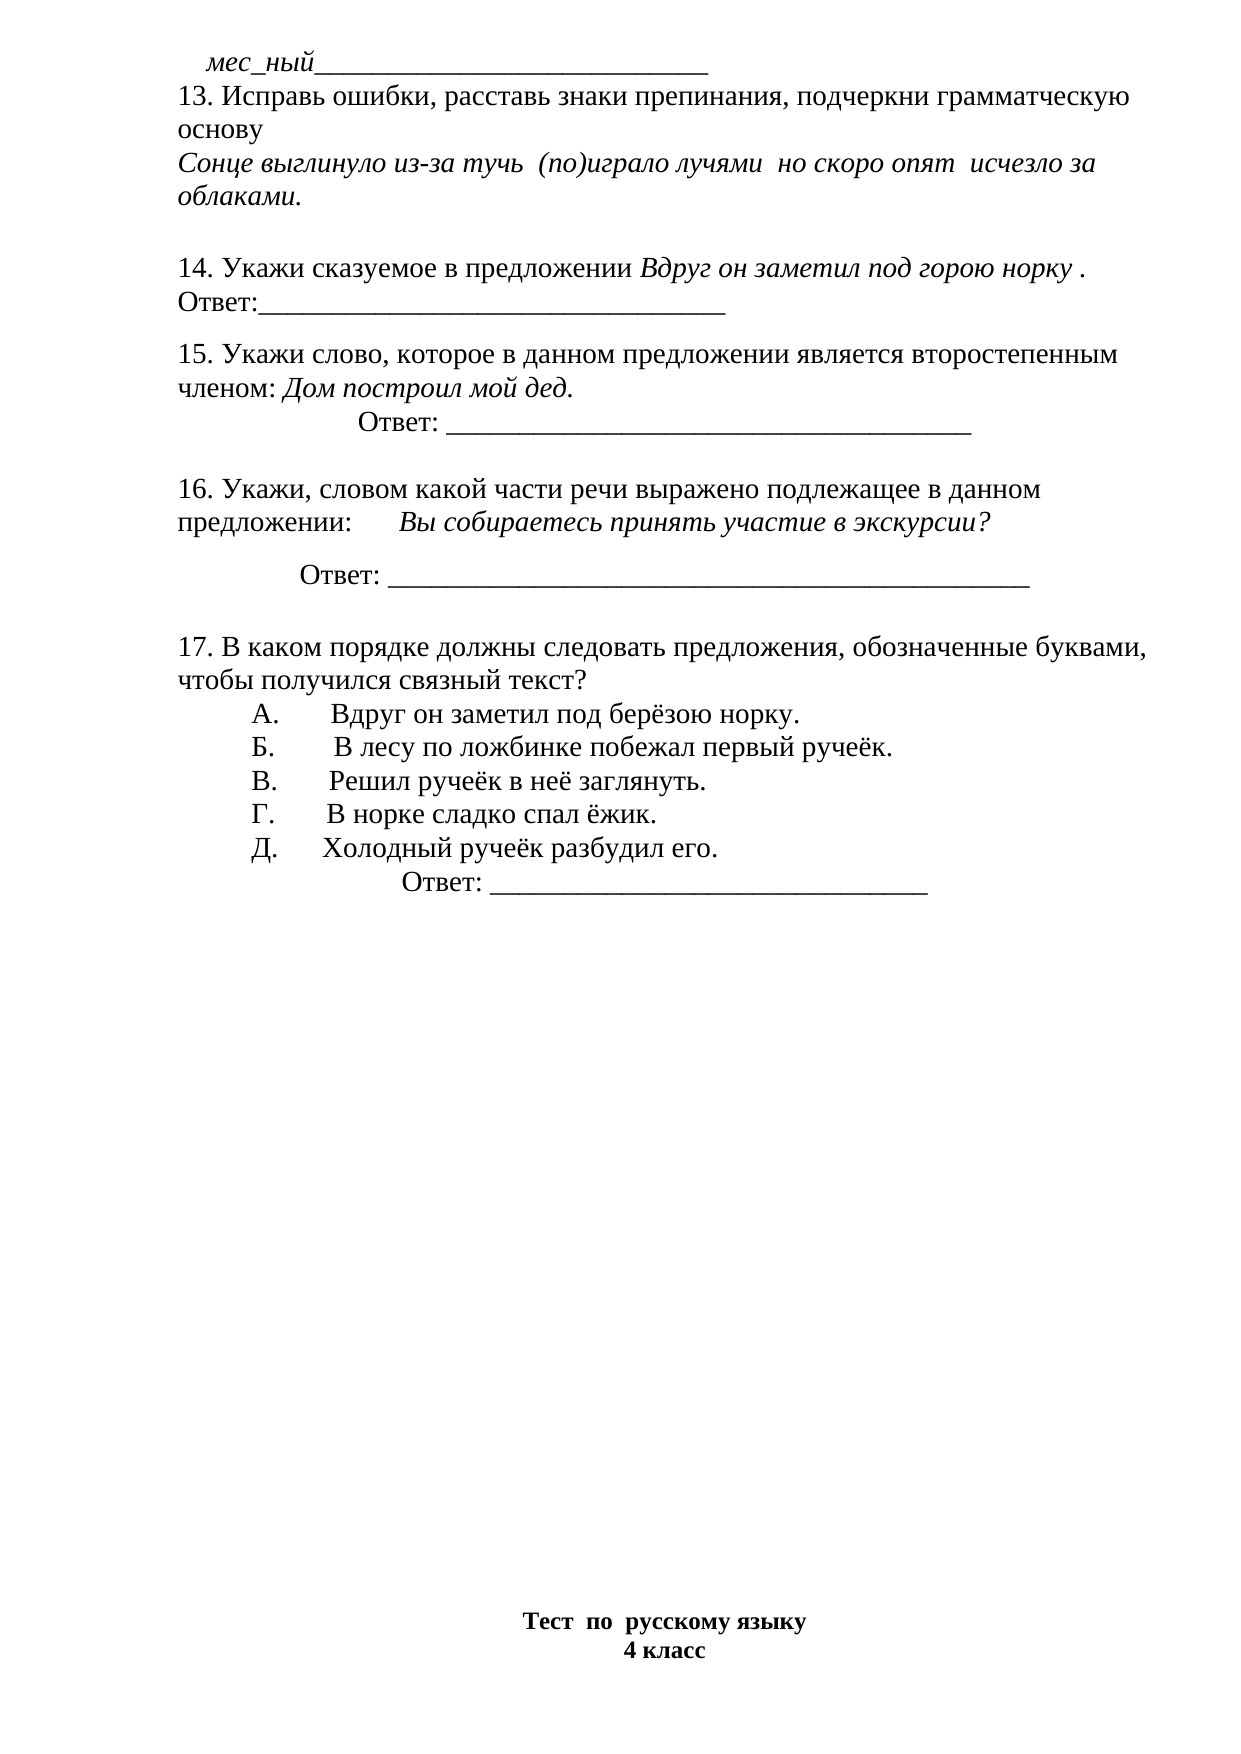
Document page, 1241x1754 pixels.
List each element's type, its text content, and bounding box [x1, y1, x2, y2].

text 15. Укажи слово, которое в данном предложении является второстепенным членом: Дом построил мой дед. [177, 337, 1152, 404]
text Сонце выглинуло из-за тучь (по)играло лучями но скоро опят исчезло за облаками. [177, 145, 1152, 212]
text В. Решил ручеёк в неё заглянуть. [177, 763, 1152, 797]
text 13. Исправь ошибки, расставь знаки препинания, подчеркни грамматческую основу [177, 78, 1152, 145]
text Тест по русскому языку [177, 1606, 1152, 1635]
text А. Вдруг он заметил под берёзою норку. [177, 696, 1152, 729]
text 16. Укажи, словом какой части речи выражено подлежащее в данном предложении: Вы собираетесь принять участие в экскурсии? [177, 471, 1152, 538]
text Ответ: ______________________________ [177, 864, 1152, 897]
text 4 класс [177, 1635, 1152, 1664]
text Д. Холодный ручеёк разбудил его. [177, 830, 1152, 864]
text мес_ный___________________________ [177, 44, 1152, 78]
text 17. В каком порядке должны следовать предложения, обозначенные буквами, чтобы получился связный текст? [177, 629, 1152, 696]
text 14. Укажи сказуемое в предложении Вдруг он заметил под горою норку . Ответ:________________________________ [177, 250, 1152, 317]
text Ответ: ____________________________________ [177, 404, 1152, 437]
text Г. В норке сладко спал ёжик. [177, 797, 1152, 830]
text Ответ: ____________________________________________ [177, 557, 1152, 591]
text Б. В лесу по ложбинке побежал первый ручеёк. [177, 729, 1152, 763]
